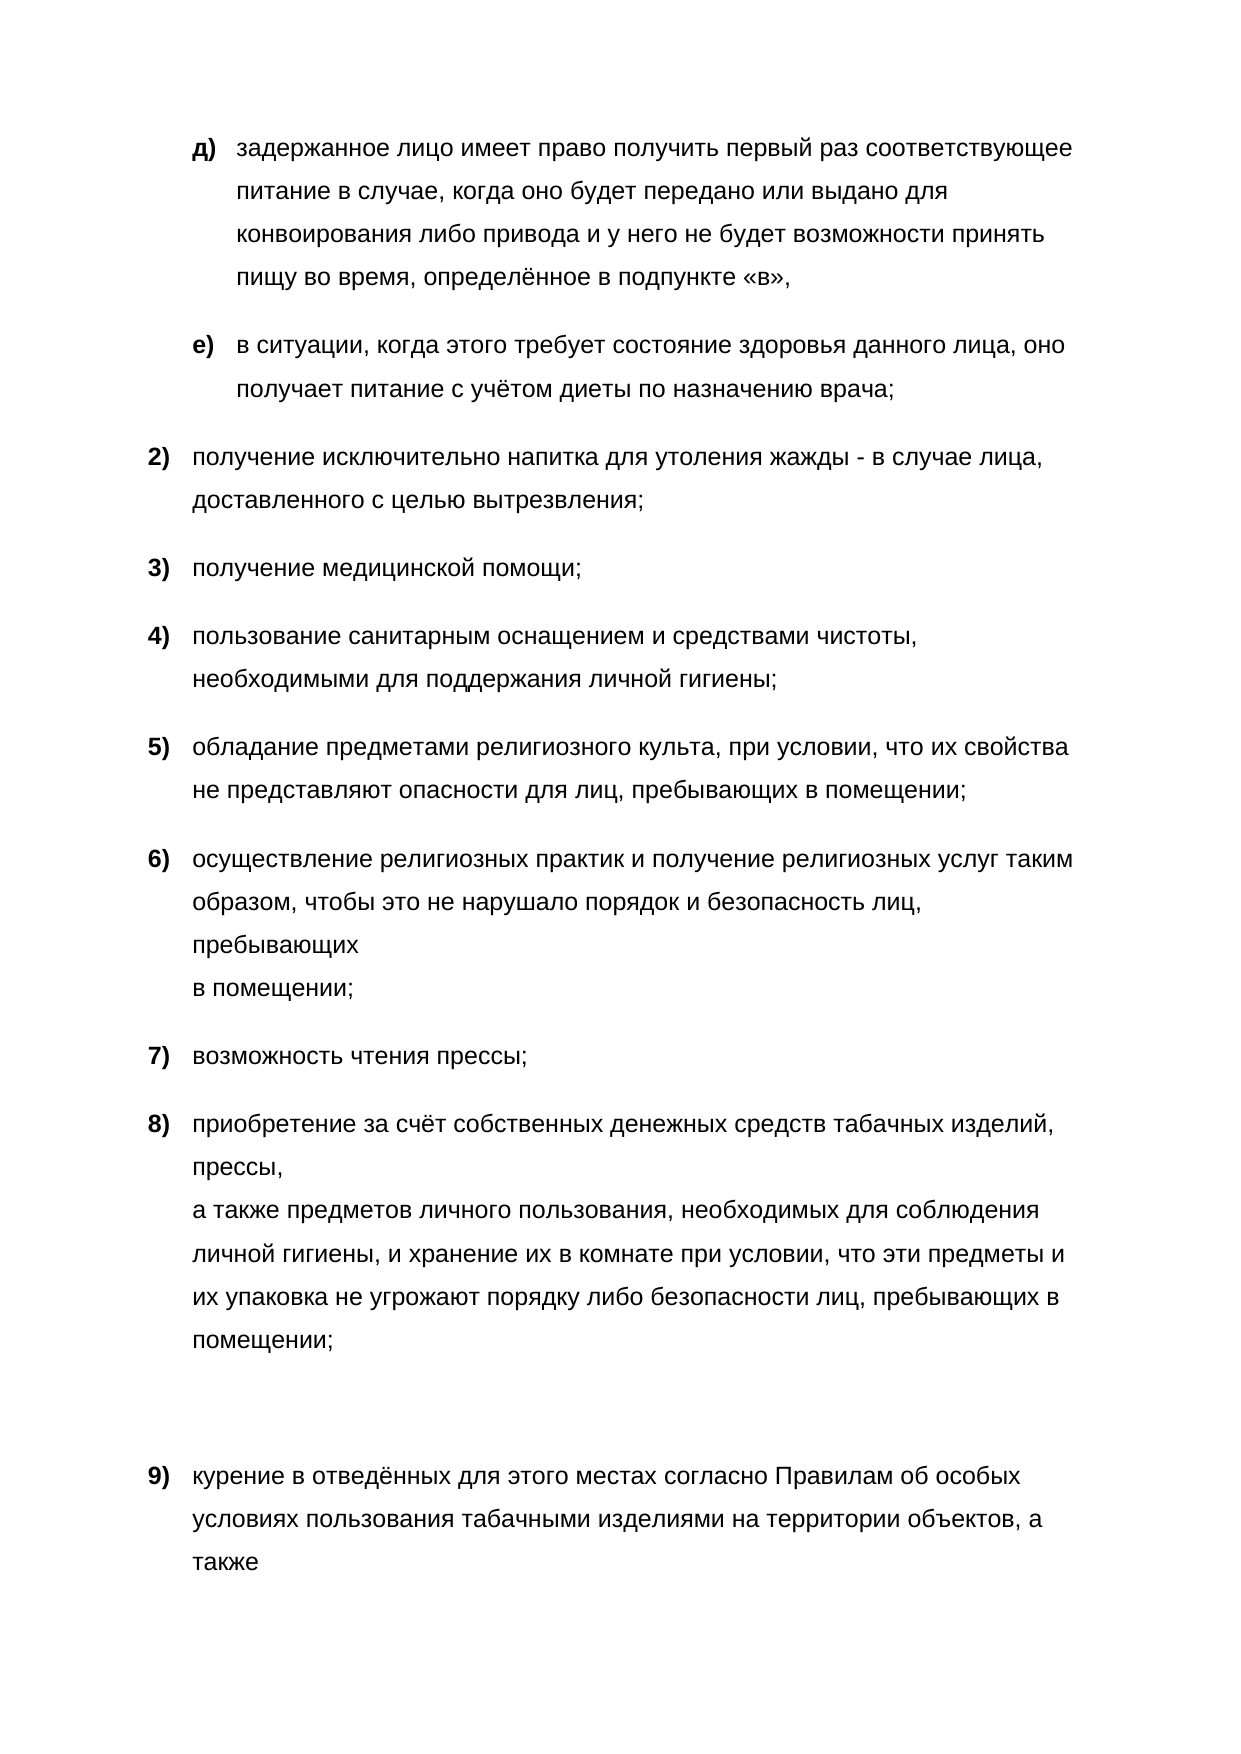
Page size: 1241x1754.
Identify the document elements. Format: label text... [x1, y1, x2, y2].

list пользование санитарным оснащением и средствами чистоты, необходимыми для поддержания личной гигиены; [148, 621, 1093, 693]
list возможность чтения прессы; [148, 1041, 1093, 1070]
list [148, 1461, 1093, 1576]
list осуществление религиозных практик и получение религиозных услуг таким образом, чтобы это не нарушало порядок и безопасность лиц, пребывающих в помещении; [148, 843, 1093, 1002]
list в ситуации, когда этого требует состояние здоровья данного лица, оно получает питание с учётом диеты по назначению врача; [192, 330, 1093, 402]
list получение медицинской помощи; [148, 553, 1093, 582]
list приобретение за счёт собственных денежных средств табачных изделий, прессы, а также предметов личного пользования, необходимых для соблюдения личной гигиены, и хранение их в комнате при условии, что эти предметы и их упаковка не угрожают порядку либо безопасности лиц, пребывающих в помещении; [148, 1109, 1093, 1353]
list задержанное лицо имеет право получить первый раз соответствующее питание в случае, когда оно будет передано или выдано для конвоирования либо привода и у него не будет возможности принять пищу во время, определённое в подпункте «в», [192, 133, 1093, 291]
list получение исключительно напитка для утоления жажды - в случае лица, доставленного с целью вытрезвления; [148, 442, 1093, 513]
list обладание предметами религиозного культа, при условии, что их свойства не представляют опасности для лиц, пребывающих в помещении; [148, 732, 1093, 804]
